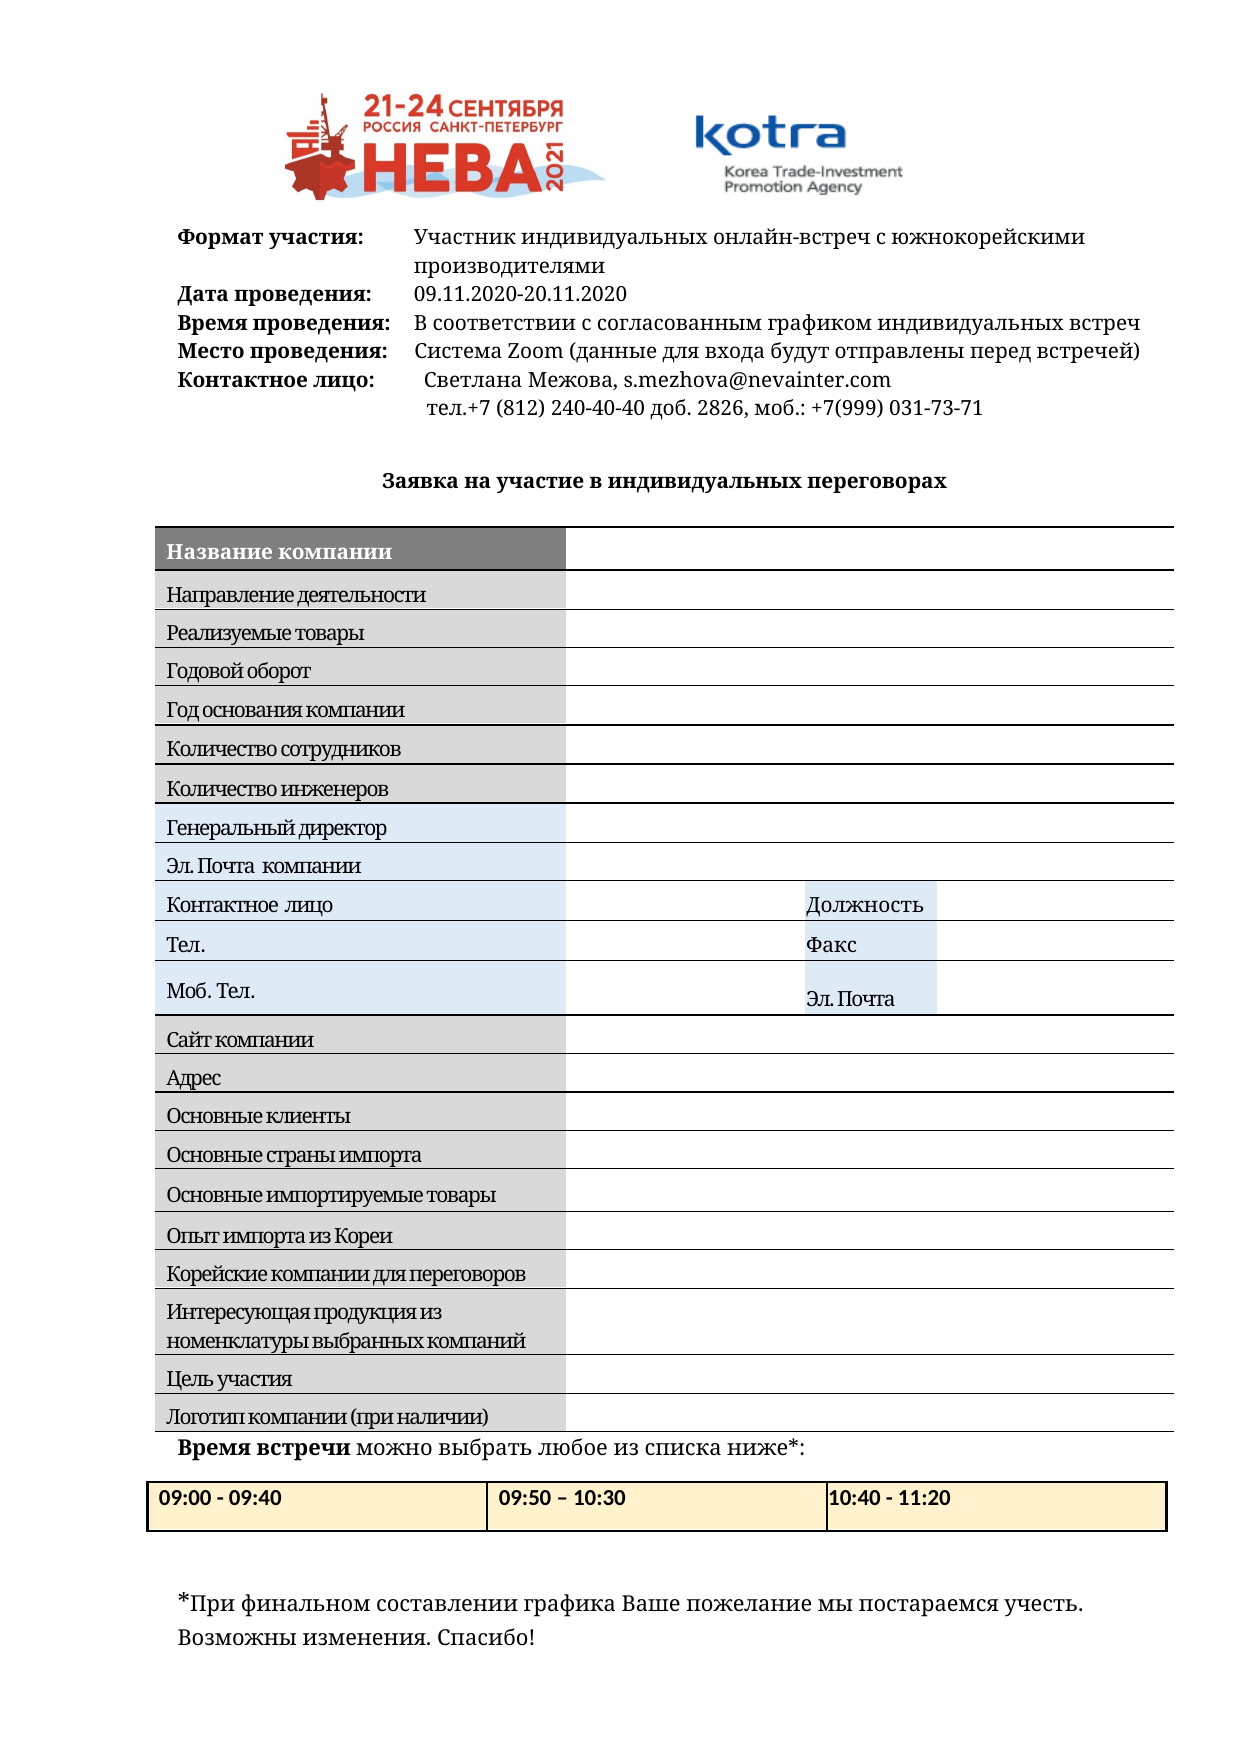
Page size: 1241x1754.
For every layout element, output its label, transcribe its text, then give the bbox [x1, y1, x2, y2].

text Время встречи можно выбрать любое из списка ниже*: [177, 1432, 1152, 1462]
table_cell Год основания компании [155, 686, 566, 723]
table_cell [566, 1289, 1174, 1354]
table_cell Контактное лицо [155, 881, 566, 920]
table_cell [938, 921, 1174, 960]
table_header 09:00 - 09:40 [149, 1483, 486, 1529]
table_cell Сайт компании [155, 1016, 566, 1053]
text тел.+7 (812) 240-40-40 доб. 2826, моб.: +7(999) 031-73-71 [177, 393, 1152, 422]
table_cell Количество сотрудников [155, 726, 566, 763]
table_cell [566, 843, 1174, 880]
text Формат участия: Участник индивидуальных онлайн-встреч с южнокорейскими производителями [177, 222, 1152, 279]
table_cell [566, 1093, 1174, 1130]
table_cell [566, 921, 805, 960]
table_cell Корейские компании для переговоров [155, 1250, 566, 1287]
table_cell Опыт импорта из Кореи [155, 1212, 566, 1249]
table_cell [566, 1250, 1174, 1287]
text *При финальном составлении графика Ваше пожелание мы постараемся учесть. Возможны изменения. Спасибо! [177, 1585, 1152, 1651]
table_cell Реализуемые товары [155, 610, 566, 647]
table_cell Интересующая продукция из номенклатуры выбранных компаний [155, 1289, 566, 1354]
table_header 09:50 – 10:30 [488, 1483, 826, 1529]
table_cell [938, 961, 1174, 1014]
table_cell [566, 961, 805, 1014]
table_cell [566, 528, 1174, 569]
text Время проведения: В соответствии с согласованным графиком индивидуальных встреч [177, 308, 1152, 336]
table_cell Должность [805, 881, 937, 920]
text Место проведения: Система Zoom (данные для входа будут отправлены перед встречей) [177, 336, 1152, 365]
table_cell Тел. [155, 921, 566, 960]
table_cell [566, 571, 1174, 608]
table_cell [566, 765, 1174, 802]
table_cell [938, 881, 1174, 920]
table_cell Адрес [155, 1054, 566, 1091]
table_cell Количество инженеров [155, 765, 566, 802]
picture [271, 75, 612, 208]
text Контактное лицо: Светлана Межова, s.mezhova@nevainter.com [177, 365, 1152, 393]
table_cell Генеральный директор [155, 804, 566, 842]
table_cell [566, 1016, 1174, 1053]
table_cell [566, 1212, 1174, 1249]
table_cell Факс [805, 921, 937, 960]
table_cell [566, 1355, 1174, 1393]
table_cell [566, 686, 1174, 723]
table_cell Основные клиенты [155, 1093, 566, 1130]
table_cell [566, 610, 1174, 647]
table_cell [566, 804, 1174, 842]
table_cell Основные импортируемые товары [155, 1169, 566, 1211]
table_cell [566, 726, 1174, 763]
table_cell Годовой оборот [155, 648, 566, 685]
table_header Заявка на участие в индивидуальных переговорах [155, 463, 1174, 526]
table_cell Моб. Тел. [155, 961, 566, 1014]
picture [685, 103, 914, 205]
table_cell Название компании [155, 528, 566, 569]
table_cell Логотип компании (при наличии) [155, 1394, 566, 1431]
table_cell [566, 1169, 1174, 1211]
table_cell [566, 1054, 1174, 1091]
table_cell [566, 881, 805, 920]
table_cell Цель участия [155, 1355, 566, 1393]
table_cell [566, 1131, 1174, 1168]
table_cell Направление деятельности [155, 571, 566, 608]
text Дата проведения: 09.11.2020-20.11.2020 [177, 279, 1152, 308]
table_cell Эл. Почта компании [155, 843, 566, 880]
table_cell Основные страны импорта [155, 1131, 566, 1168]
table_header 10:40 - 11:20 [828, 1483, 1165, 1529]
table_cell Эл. Почта [805, 961, 937, 1014]
table_cell [566, 648, 1174, 685]
table_cell [566, 1394, 1174, 1431]
